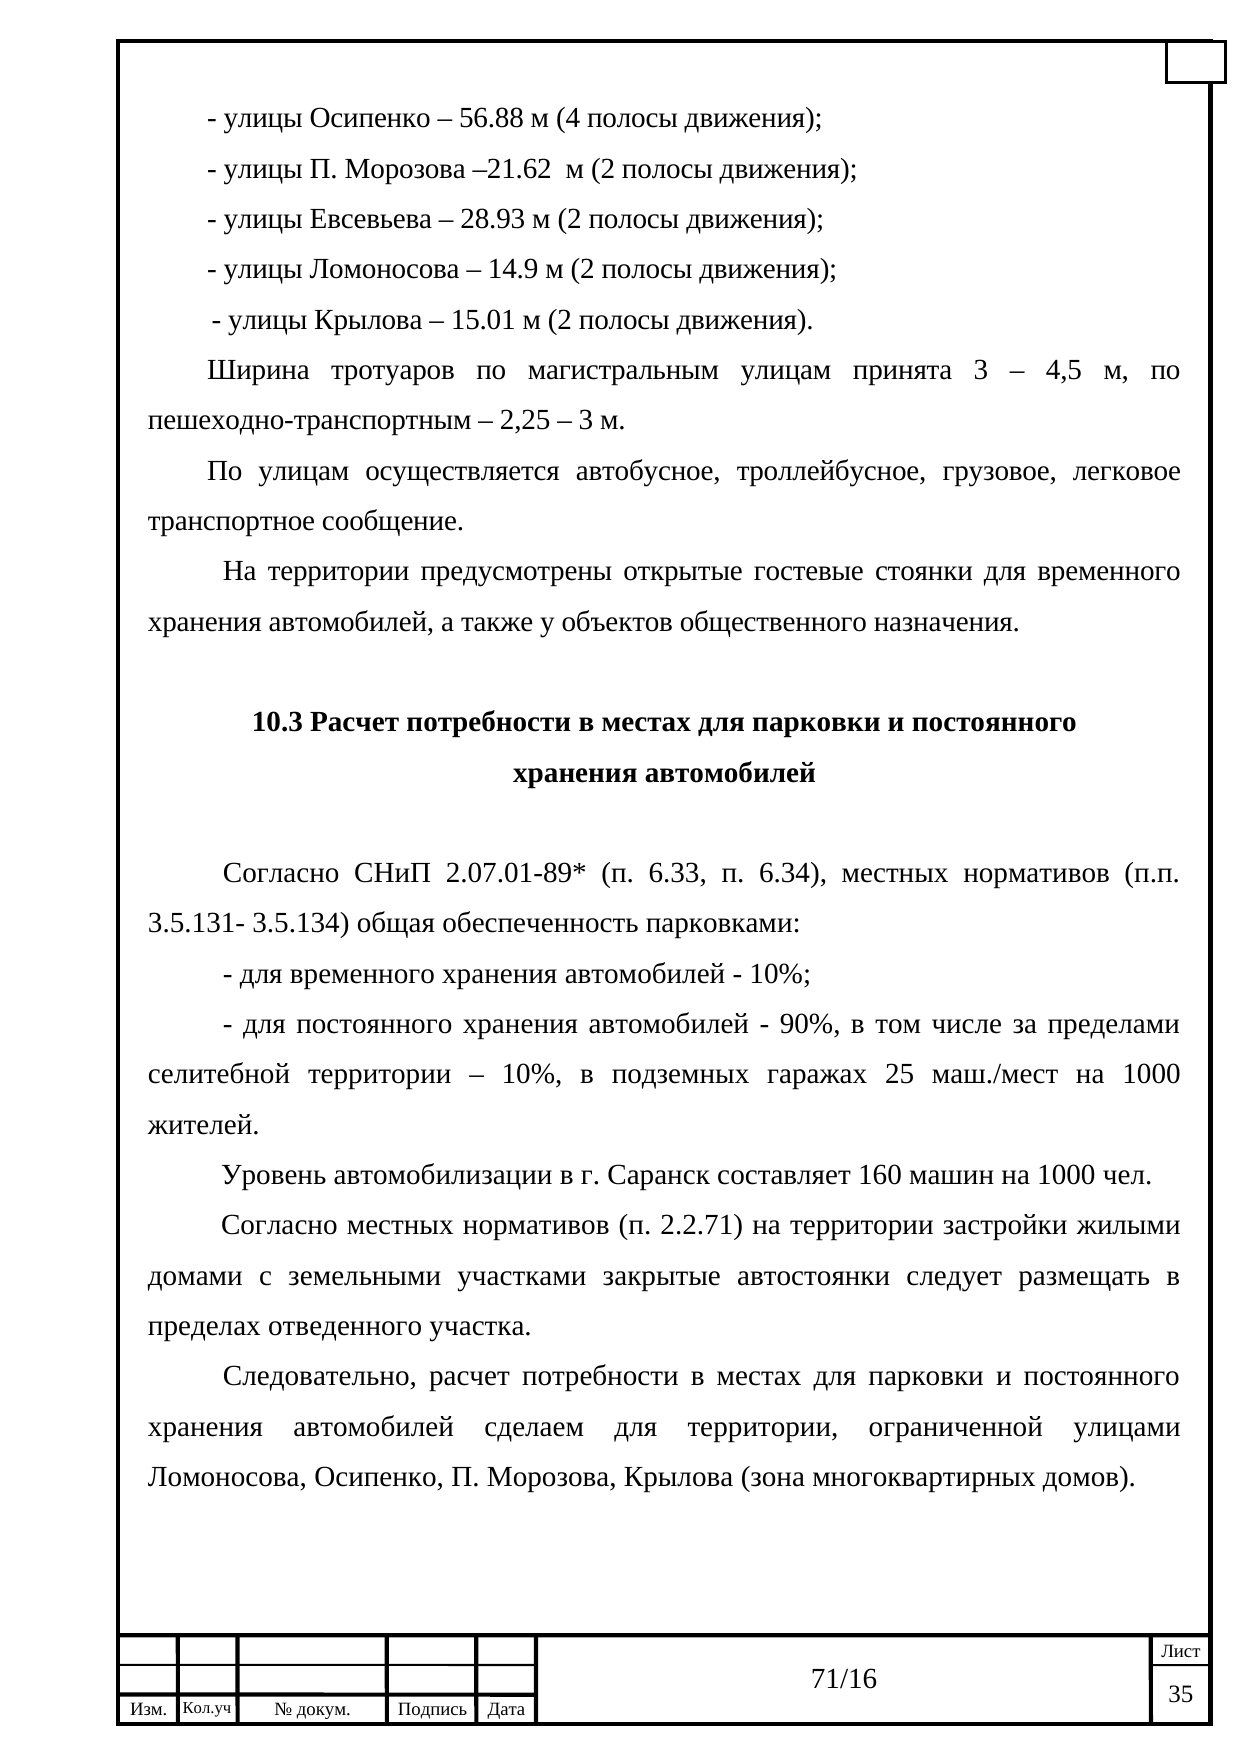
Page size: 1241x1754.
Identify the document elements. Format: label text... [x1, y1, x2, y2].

text хранения автомобилей [148, 755, 1181, 788]
text - улицы Осипенко – (4 полосы движения); [148, 101, 1181, 134]
text Уровень автомобилизации в г. Саранск составляет 160 машин на 1000 чел. [148, 1157, 1181, 1191]
text На территории предусмотрены открытые гостевые стоянки для временного хранения автомобилей, а также у объектов общественного назначения. [148, 553, 1181, 637]
text 10.3 Расчет потребности в местах для парковки и постоянного [148, 704, 1181, 738]
text - улицы Ломоносова – (2 полосы движения); [148, 252, 1181, 285]
text Ширина тротуаров по магистральным улицам принята 3 – , по пешеходно-транспортным – 2,25 – . [148, 352, 1181, 436]
text Согласно СНиП 2.07.01-89* (п. 6.33, п. 6.34), местных нормативов (п.п. 3.5.131- 3.5.134) общая обеспеченность парковками: [148, 855, 1181, 939]
text - улицы Крылова – (2 полосы движения). [148, 302, 1181, 335]
text Согласно местных нормативов (п. 2.2.71) на территории застройки жилыми домами с земельными участками закрытые автостоянки следует размещать в пределах отведенного участка. [148, 1207, 1181, 1342]
text - улицы Евсевьева – (2 полосы движения); [148, 201, 1181, 235]
text - для временного хранения автомобилей - 10%; [148, 956, 1181, 989]
text По улицам осуществляется автобусное, троллейбусное, грузовое, легковое транспортное сообщение. [148, 453, 1181, 537]
text - улицы П. Морозова –21.62 м (2 полосы движения); [148, 151, 1181, 184]
text - для постоянного хранения автомобилей - 90%, в том числе за пределами селитебной территории – 10%, в подземных гаражах 25 маш./мест на 1000 жителей. [148, 1006, 1181, 1140]
text Следовательно, расчет потребности в местах для парковки и постоянного хранения автомобилей сделаем для территории, ограниченной улицами Ломоносова, Осипенко, П. Морозова, Крылова (зона многоквартирных домов). [148, 1358, 1181, 1493]
